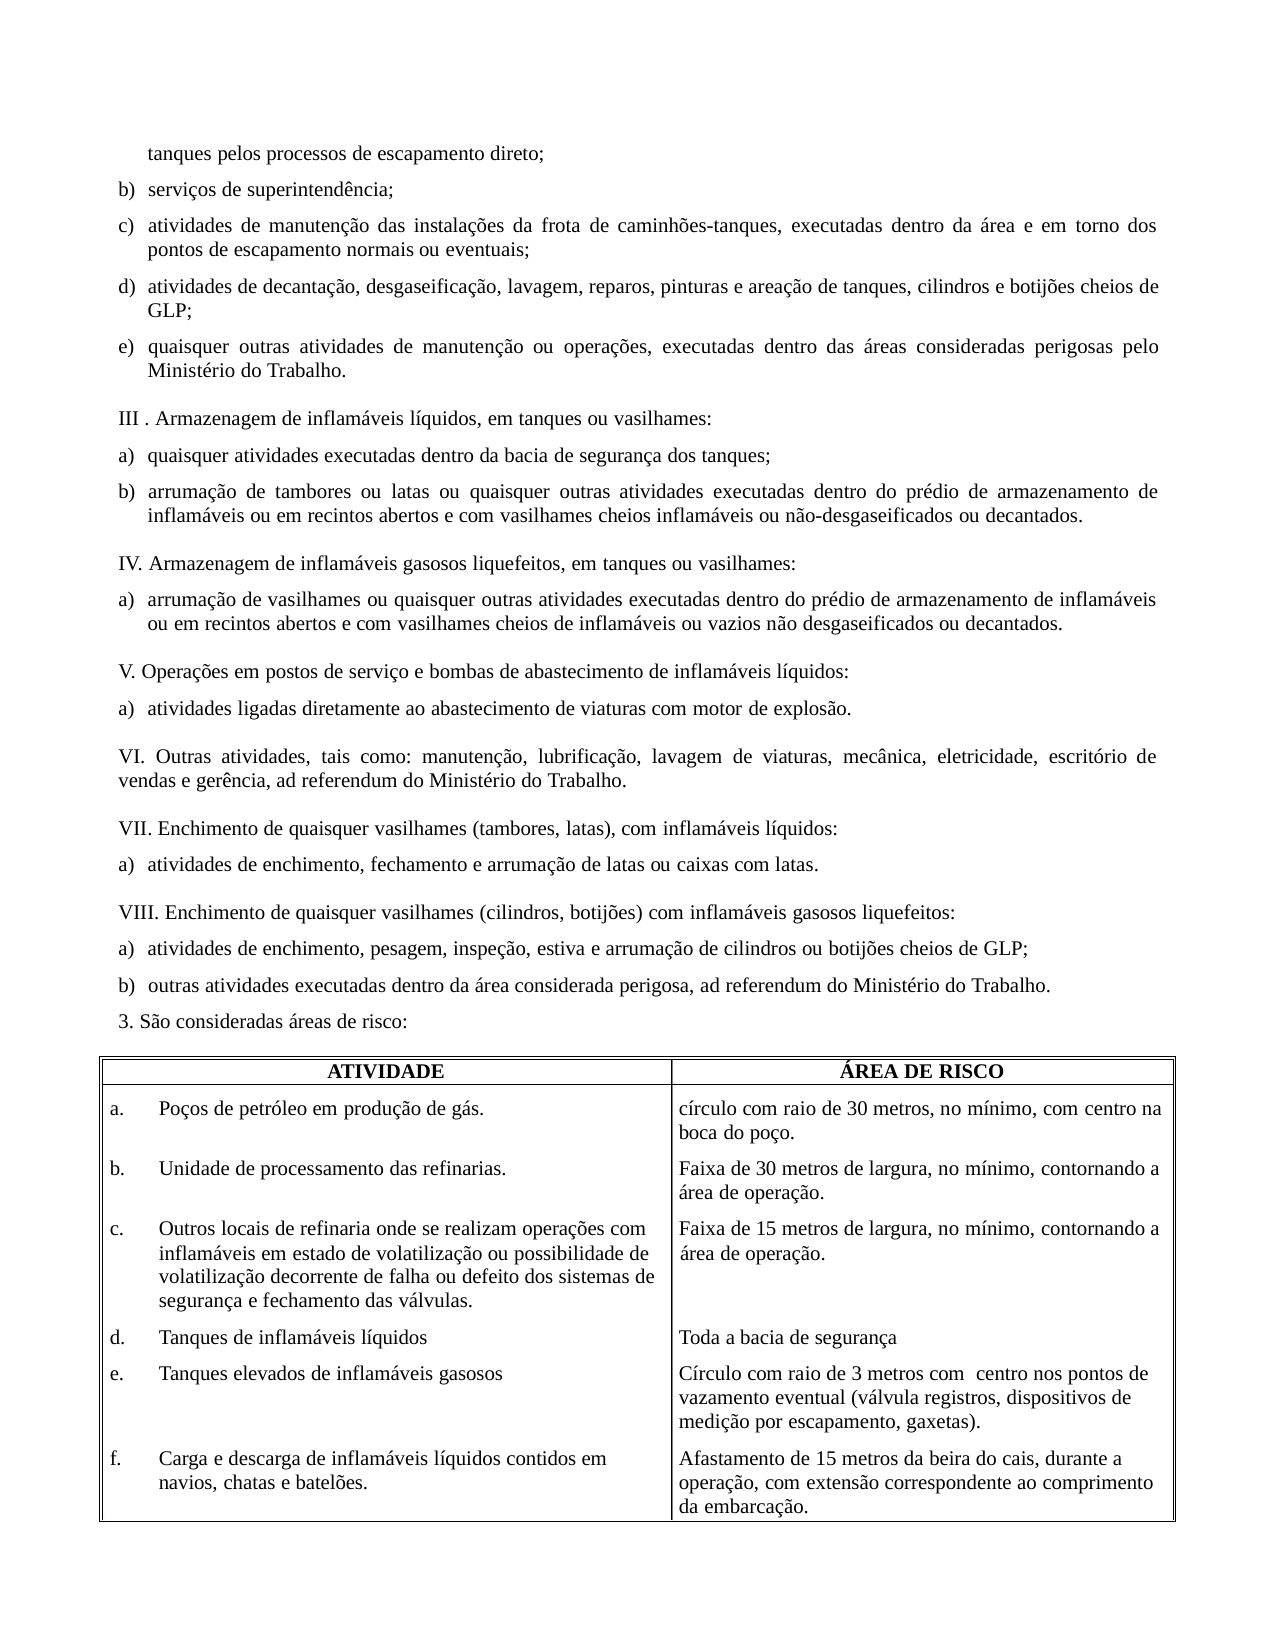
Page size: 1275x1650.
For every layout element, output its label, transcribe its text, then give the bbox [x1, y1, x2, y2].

picture [100, 1057, 1175, 1521]
text ÁREA DE RISCO [839, 1060, 1029, 1083]
text Poços de petróleo em produção de gás. [158, 1097, 508, 1120]
text e. [109, 1362, 150, 1386]
text da embarcação. [678, 1495, 1177, 1518]
text f. [109, 1447, 147, 1470]
text b) serviços de superintendência; [118, 178, 569, 201]
text vendas e gerência, ad referendum do Ministério do Trabalho. [118, 769, 1182, 792]
text b) arrumação de tambores ou latas ou quaisquer outras atividades executadas dentro do prédio de armazenamento de [118, 480, 1182, 503]
text IV. Armazenagem de inflamáveis gasosos liquefeitos, em tanques ou vasilhames: [118, 552, 822, 575]
text Faixa de 30 metros de largura, no mínimo, contornando a [678, 1157, 1182, 1181]
text a) atividades de enchimento, fechamento e arrumação de latas ou caixas com latas. [118, 853, 862, 876]
text Toda a bacia de segurança [678, 1326, 923, 1349]
text VIII. Enchimento de quaisquer vasilhames (cilindros, botijões) com inflamáveis gasosos liquefeitos: [118, 901, 1074, 924]
text a. [109, 1097, 149, 1120]
text boca do poço. [678, 1121, 1183, 1144]
text área de operação. [678, 1181, 1182, 1204]
text Círculo com raio de 3 metros com centro nos pontos de [678, 1362, 1171, 1386]
text ou em recintos abertos e com vasilhames cheios de inflamáveis ou vazios não desgaseificados ou decantados. [147, 612, 1181, 636]
text Ministério do Trabalho. [147, 359, 1182, 382]
text a) arrumação de vasilhames ou quaisquer outras atividades executadas dentro do prédio de armazenamento de inflamáveis [118, 588, 1181, 612]
text operação, com extensão correspondente ao comprimento [678, 1471, 1177, 1494]
text navios, chatas e batelões. [158, 1471, 632, 1494]
text inflamáveis em estado de volatilização ou possibilidade de área de operação. [158, 1241, 849, 1264]
text tanques pelos processos de escapamento direto; [147, 142, 569, 165]
text III . Armazenagem de inflamáveis líquidos, em tanques ou vasilhames: [118, 407, 794, 431]
text segurança e fechamento das válvulas. [158, 1289, 849, 1312]
text b. [109, 1157, 150, 1181]
text b) outras atividades executadas dentro da área considerada perigosa, ad referendum do Ministério do Trabalho. [118, 974, 1074, 997]
text a) quaisquer atividades executadas dentro da bacia de segurança dos tanques; [118, 444, 794, 467]
text vazamento eventual (válvula registros, dispositivos de [678, 1386, 1171, 1409]
text pontos de escapamento normais ou eventuais; [147, 238, 1181, 261]
text medição por escapamento, gaxetas). [678, 1410, 1171, 1433]
text Tanques elevados de inflamáveis gasosos [158, 1362, 529, 1386]
text Faixa de 15 metros de largura, no mínimo, contornando a [678, 1217, 1182, 1241]
text . São consideradas áreas de risco: [128, 1010, 471, 1033]
text c) atividades de manutenção das instalações da frota de caminhões-tanques, executadas dentro da área e em torno dos [118, 214, 1181, 237]
text e) quaisquer outras atividades de manutenção ou operações, executadas dentro das áreas consideradas perigosas pelo [118, 335, 1182, 358]
text V. Operações em postos de serviço e bombas de abastecimento de inflamáveis líquidos: [118, 660, 875, 683]
text a) atividades de enchimento, pesagem, inspeção, estiva e arrumação de cilindros ou botijões cheios de GLP; [118, 937, 1074, 961]
text d) atividades de decantação, desgaseificação, lavagem, reparos, pinturas e areação de tanques, cilindros e botijões cheios de [118, 275, 1182, 298]
text círculo com raio de 30 metros, no mínimo, com centro na [678, 1097, 1183, 1120]
text VI. Outras atividades, tais como: manutenção, lubrificação, lavagem de viaturas, mecânica, eletricidade, escritório de [118, 745, 1182, 768]
text Unidade de processamento das refinarias. [158, 1157, 530, 1181]
text volatilização decorrente de falha ou defeito dos sistemas de [158, 1265, 849, 1288]
text ATIVIDADE [327, 1060, 471, 1083]
text VII. Enchimento de quaisquer vasilhames (tambores, latas), com inflamáveis líquidos: [118, 816, 862, 839]
text Afastamento de 15 metros da beira do cais, durante a [678, 1447, 1177, 1470]
text Carga e descarga de inflamáveis líquidos contidos em [158, 1447, 632, 1470]
text GLP; [147, 299, 1182, 322]
text Outros locais de refinaria onde se realizam operações com [158, 1217, 669, 1241]
text Tanques de inflamáveis líquidos [158, 1326, 454, 1349]
text a) atividades ligadas diretamente ao abastecimento de viaturas com motor de explosão. [118, 697, 875, 720]
text d. [109, 1326, 150, 1349]
text c. [109, 1217, 150, 1241]
text inflamáveis ou em recintos abertos e com vasilhames cheios inflamáveis ou não-desgaseificados ou decantados. [147, 504, 1182, 527]
